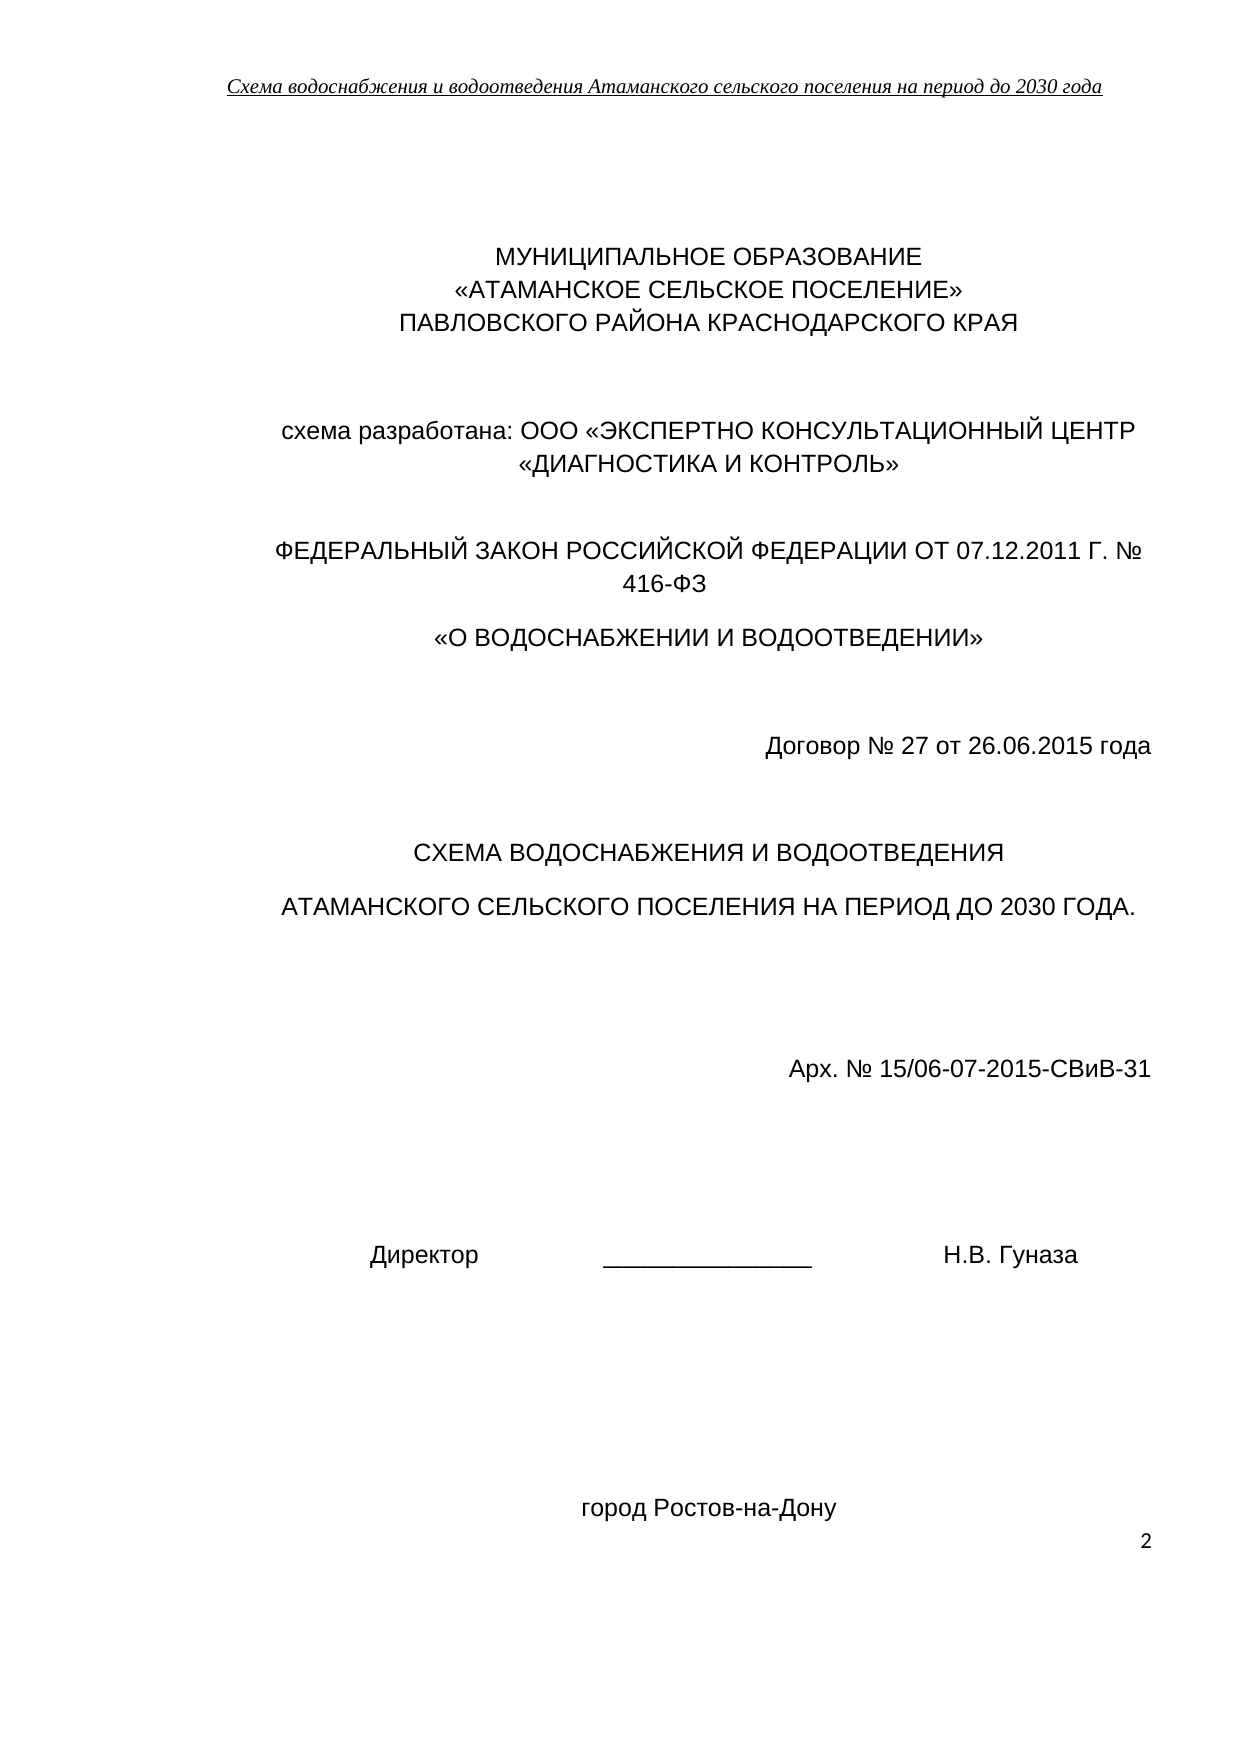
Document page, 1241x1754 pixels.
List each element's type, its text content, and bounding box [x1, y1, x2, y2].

text город Ростов-на-Дону [177, 1493, 1152, 1522]
text «ДИАГНОСТИКА И КОНТРОЛЬ» [177, 449, 1152, 478]
text «О ВОДОСНАБЖЕНИИ И ВОДООТВЕДЕНИИ» [177, 623, 1152, 652]
text Арх. № 15/06-07-2015-СВиВ-31 [177, 1054, 1152, 1082]
text схема разработана: ООО «ЭКСПЕРТНО КОНСУЛЬТАЦИОННЫЙ ЦЕНТР [177, 416, 1152, 445]
text ПАВЛОВСКОГО РАЙОНА КРАСНОДАРСКОГО КРАЯ [177, 308, 1152, 337]
text СХЕМА ВОДОСНАБЖЕНИЯ И ВОДООТВЕДЕНИЯ [177, 838, 1152, 867]
text АТАМАНСКОГО СЕЛЬСКОГО ПОСЕЛЕНИЯ НА ПЕРИОД ДО 2030 ГОДА. [177, 892, 1152, 921]
text «АТАМАНСКОЕ СЕЛЬСКОЕ ПОСЕЛЕНИЕ» [177, 275, 1152, 304]
text МУНИЦИПАЛЬНОЕ ОБРАЗОВАНИЕ [177, 242, 1152, 271]
text ФЕДЕРАЛЬНЫЙ ЗАКОН РОССИЙСКОЙ ФЕДЕРАЦИИ ОТ 07.12.2011 Г. № 416-ФЗ [177, 536, 1152, 598]
text Директор _______________ Н.В. Гуназа [177, 1240, 1152, 1269]
text Договор № 27 от 26.06.2015 года [177, 731, 1152, 759]
